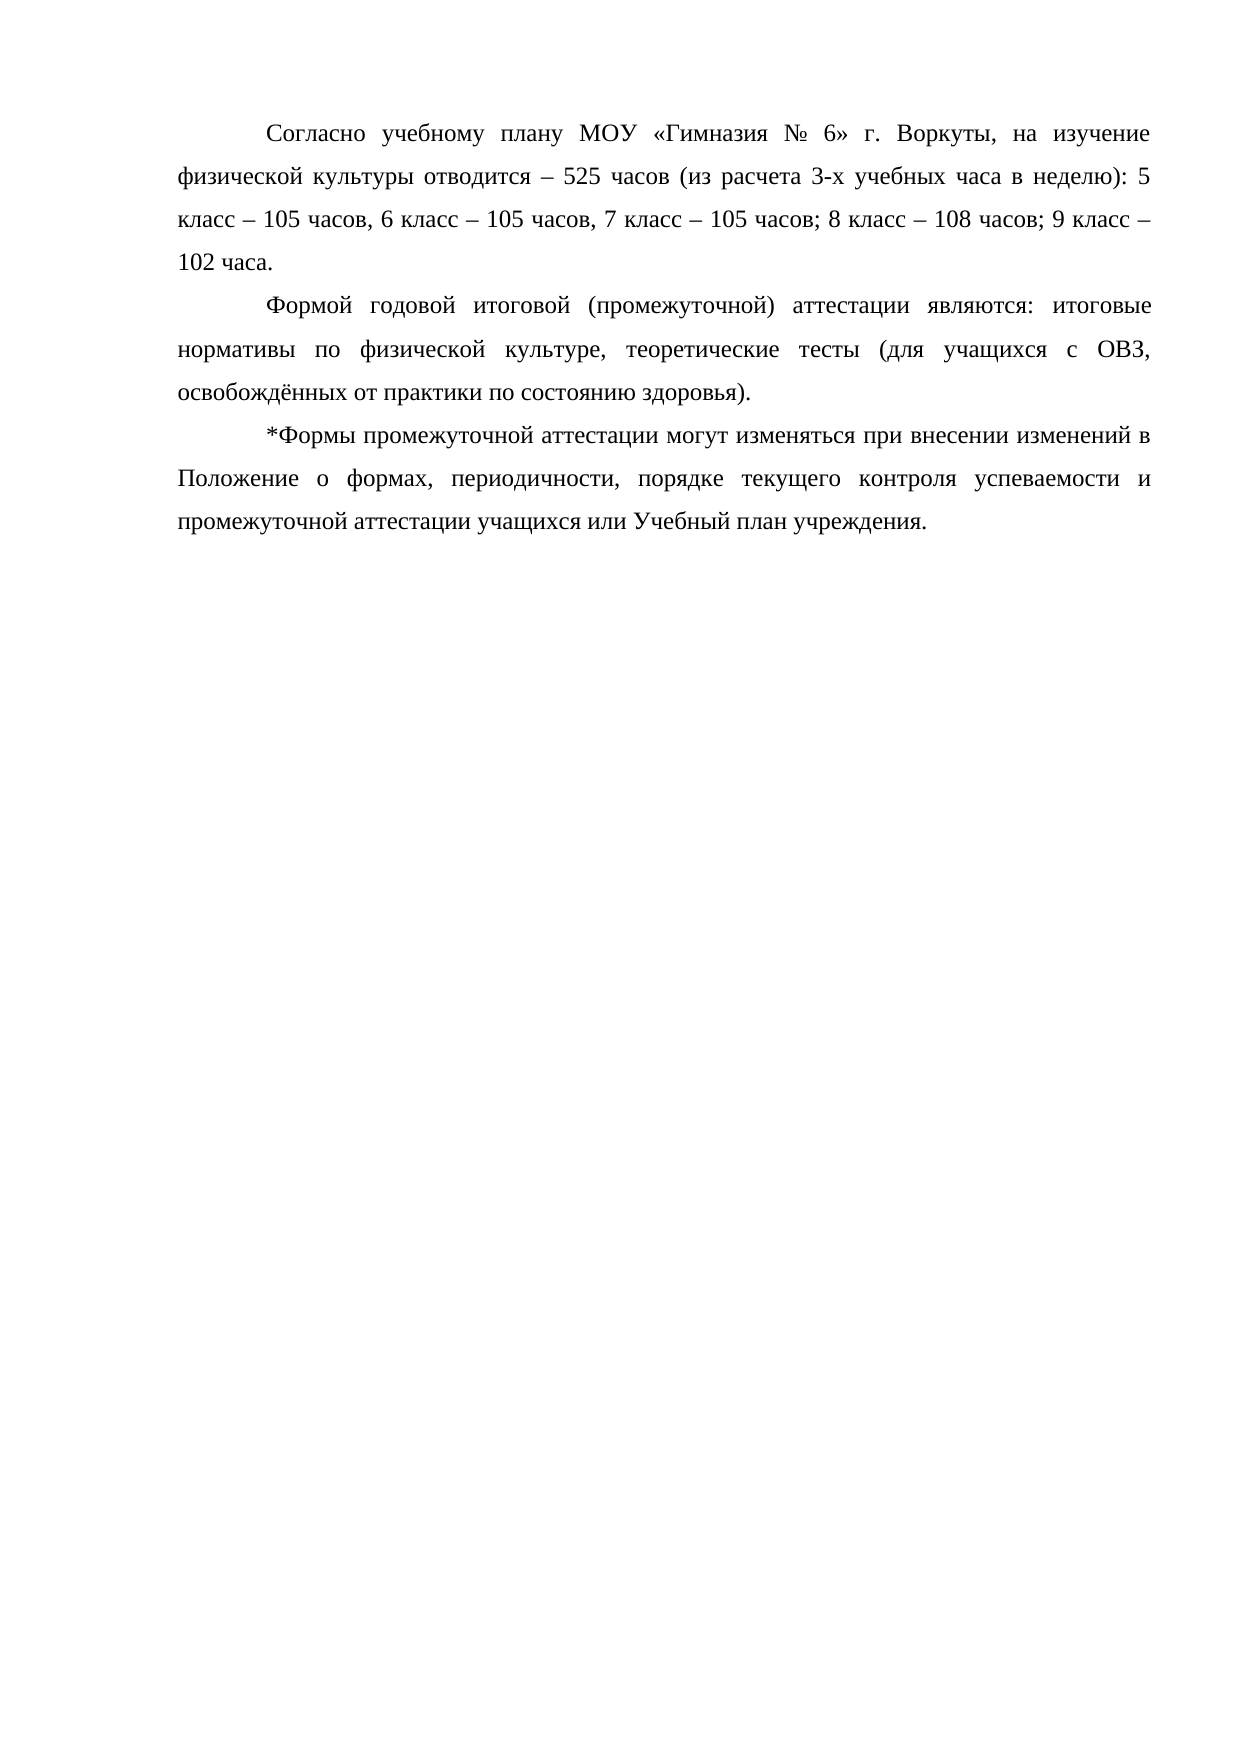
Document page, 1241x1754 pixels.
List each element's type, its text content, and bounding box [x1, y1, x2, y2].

text *Формы промежуточной аттестации могут изменяться при внесении изменений в Положение о формах, периодичности, порядке текущего контроля успеваемости и промежуточной аттестации учащихся или Учебный план учреждения. [177, 420, 1152, 535]
text Формой годовой итоговой (промежуточной) аттестации являются: итоговые нормативы по физической культуре, теоретические тесты (для учащихся с ОВЗ, освобождённых от практики по состоянию здоровья). [177, 291, 1152, 406]
text Согласно учебному плану МОУ «Гимназия № 6» г. Воркуты, на изучение физической культуры отводится – 525 часов (из расчета 3-х учебных часа в неделю): 5 класс – 105 часов, 6 класс – 105 часов, 7 класс – 105 часов; 8 класс – 108 часов; 9 класс – 102 часа. [177, 118, 1152, 276]
